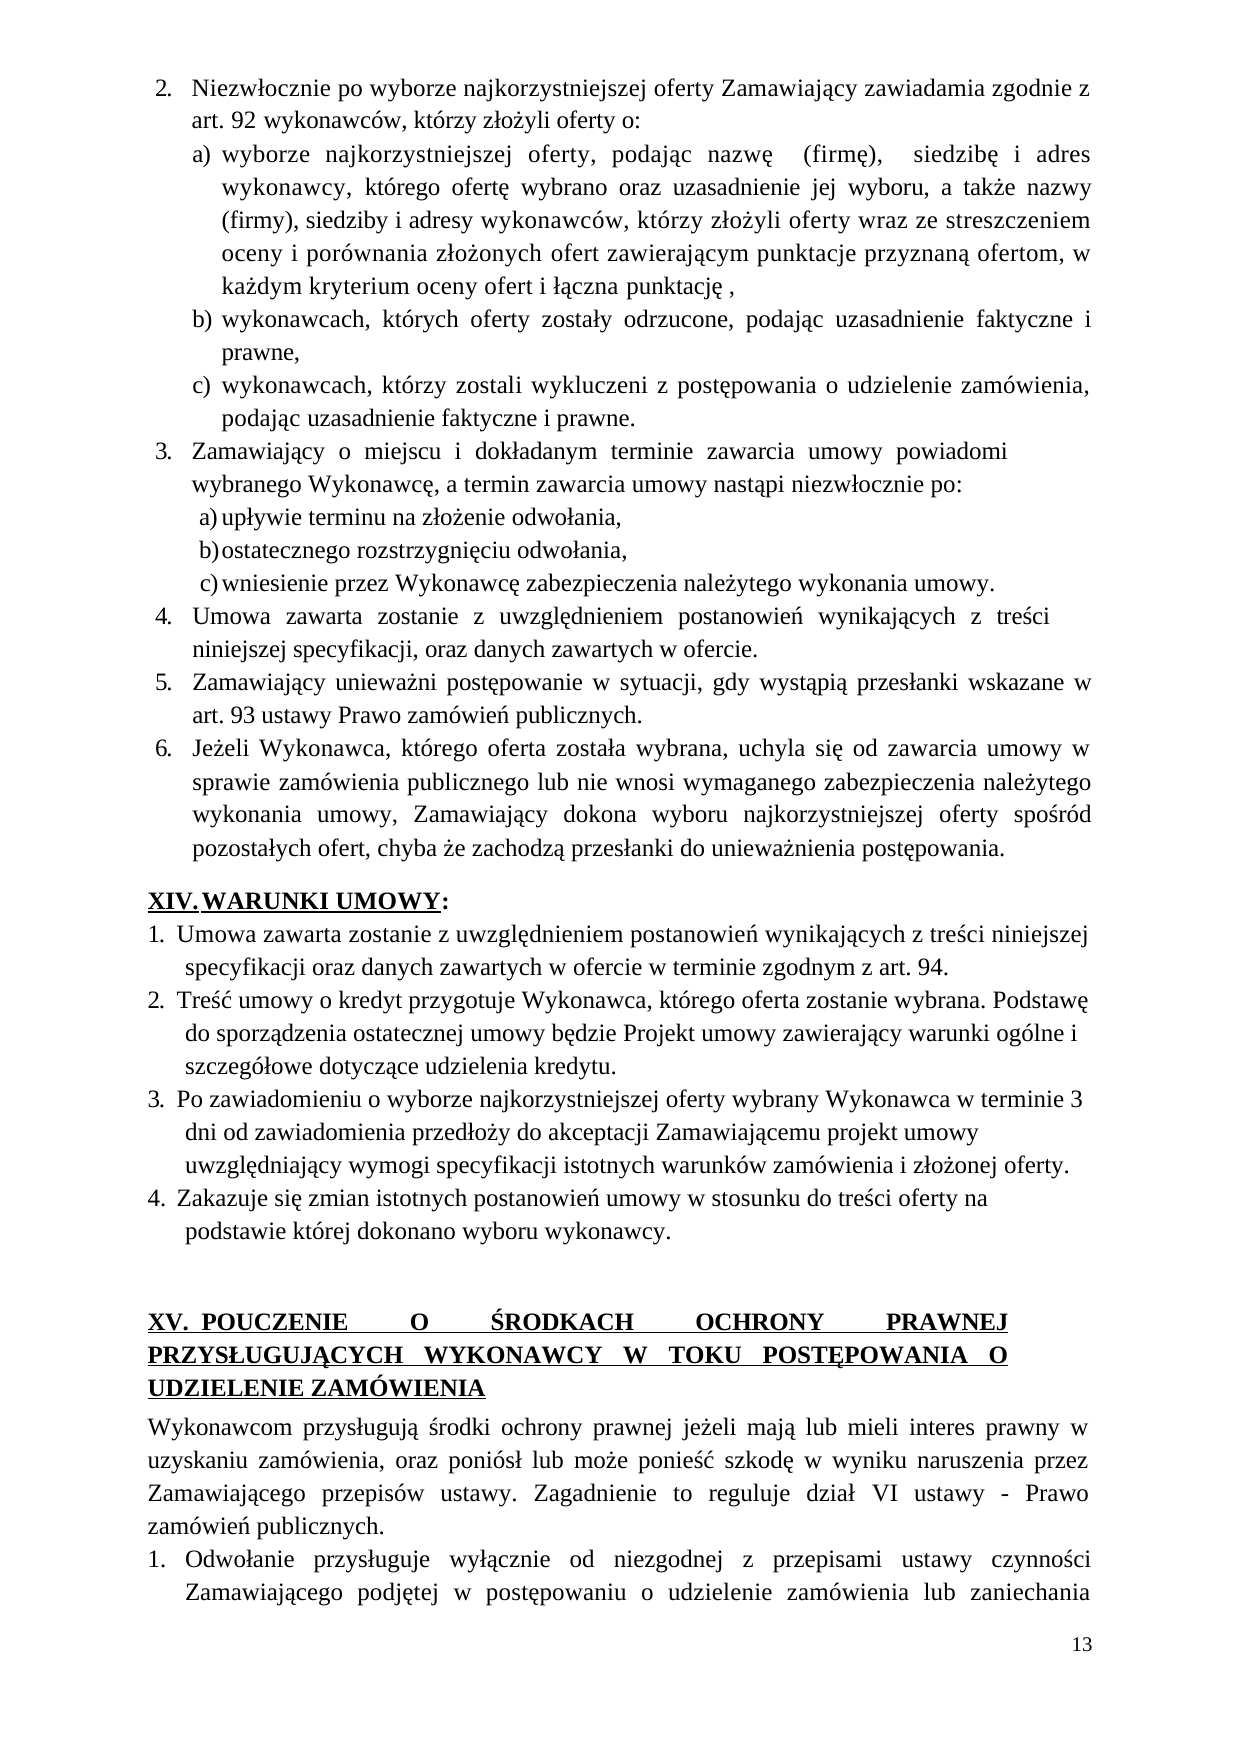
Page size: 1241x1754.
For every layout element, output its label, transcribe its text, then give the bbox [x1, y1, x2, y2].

list Po zawiadomieniu o wyborze najkorzystniejszej oferty wybrany Wykonawca w terminie 3 dni od zawiadomienia przedłoży do akceptacji Zamawiającemu projekt umowy uwzględniający wymogi specyfikacji istotnych warunków zamówienia i złożonej oferty. [147, 1084, 1092, 1179]
text XV. POUCZENIE O ŚRODKACH OCHRONY PRAWNEJ PRZYSŁUGUJĄCYCH WYKONAWCY W TOKU POSTĘPOWANIA O UDZIELENIE ZAMÓWIENIA [147, 1366, 1008, 1402]
list upływie terminu na złożenie odwołania, [199, 502, 1092, 531]
list wykonawcach, którzy zostali wykluczeni z postępowania o udzielenie zamówienia, podając uzasadnienie faktyczne i prawne. [192, 370, 1092, 432]
text XIV. WARUNKI UMOWY: [147, 886, 1092, 915]
text XV. POUCZENIE O ŚRODKACH OCHRONY PRAWNEJ PRZYSŁUGUJĄCYCH WYKONAWCY W TOKU POSTĘPOWANIA O UDZIELENIE ZAMÓWIENIA [147, 1307, 1008, 1332]
list Zamawiający unieważni postępowanie w sytuacji, gdy wystąpią przesłanki wskazane w art. 93 ustawy Prawo zamówień publicznych. [155, 667, 1092, 729]
list Treść umowy o kredyt przygotuje Wykonawca, którego oferta zostanie wybrana. Podstawę do sporządzenia ostatecznej umowy będzie Projekt umowy zawierający warunki ogólne i szczegółowe dotyczące udzielenia kredytu. [147, 985, 1092, 1080]
list ostatecznego rozstrzygnięciu odwołania, [199, 535, 1092, 564]
list Umowa zawarta zostanie z uwzględnieniem postanowień wynikających z treści niniejszej specyfikacji oraz danych zawartych w ofercie w terminie zgodnym z art. 94. [147, 919, 1092, 981]
list Umowa zawarta zostanie z uwzględnieniem postanowień wynikających z treści niniejszej specyfikacji, oraz danych zawartych w ofercie. [155, 601, 1050, 663]
text 3. Zamawiający o miejscu i dokładanym terminie zawarcia umowy powiadomi wybranego Wykonawcę, a termin zawarcia umowy nastąpi niezwłocznie po: [155, 436, 1008, 498]
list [147, 1544, 1092, 1606]
list wykonawcach, których oferty zostały odrzucone, podając uzasadnienie faktyczne i prawne, [192, 304, 1092, 366]
list Zakazuje się zmian istotnych postanowień umowy w stosunku do treści oferty na podstawie której dokonano wyboru wykonawcy. [147, 1183, 1092, 1245]
list wyborze najkorzystniejszej oferty, podając nazwę (firmę), siedzibę i adres wykonawcy, którego ofertę wybrano oraz uzasadnienie jej wyboru, a także nazwy (firmy), siedziby i adresy wykonawców, którzy złożyli oferty wraz ze streszczeniem oceny i porównania złożonych ofert zawierającym punktacje przyznaną ofertom, w każdym kryterium oceny ofert i łączna punktację , [192, 139, 1092, 299]
list Jeżeli Wykonawca, którego oferta została wybrana, uchyla się od zawarcia umowy w sprawie zamówienia publicznego lub nie wnosi wymaganego zabezpieczenia należytego wykonania umowy, Zamawiający dokona wyboru najkorzystniejszej oferty spośród pozostałych ofert, chyba że zachodzą przesłanki do unieważnienia postępowania. [155, 733, 1092, 861]
list Niezwłocznie po wyborze najkorzystniejszej oferty Zamawiający zawiadamia zgodnie z art. 92 wykonawców, którzy złożyli oferty o: [155, 73, 1092, 134]
text XV. POUCZENIE O ŚRODKACH OCHRONY PRAWNEJ PRZYSŁUGUJĄCYCH WYKONAWCY W TOKU POSTĘPOWANIA O UDZIELENIE ZAMÓWIENIA [147, 1333, 1008, 1365]
text Wykonawcom przysługują środki ochrony prawnej jeżeli mają lub mieli interes prawny w uzyskaniu zamówienia, oraz poniósł lub może ponieść szkodę w wyniku naruszenia przez Zamawiającego przepisów ustawy. Zagadnienie to reguluje dział VI ustawy - Prawo zamówień publicznych. [147, 1412, 1089, 1540]
list wniesienie przez Wykonawcę zabezpieczenia należytego wykonania umowy. [199, 568, 1092, 597]
